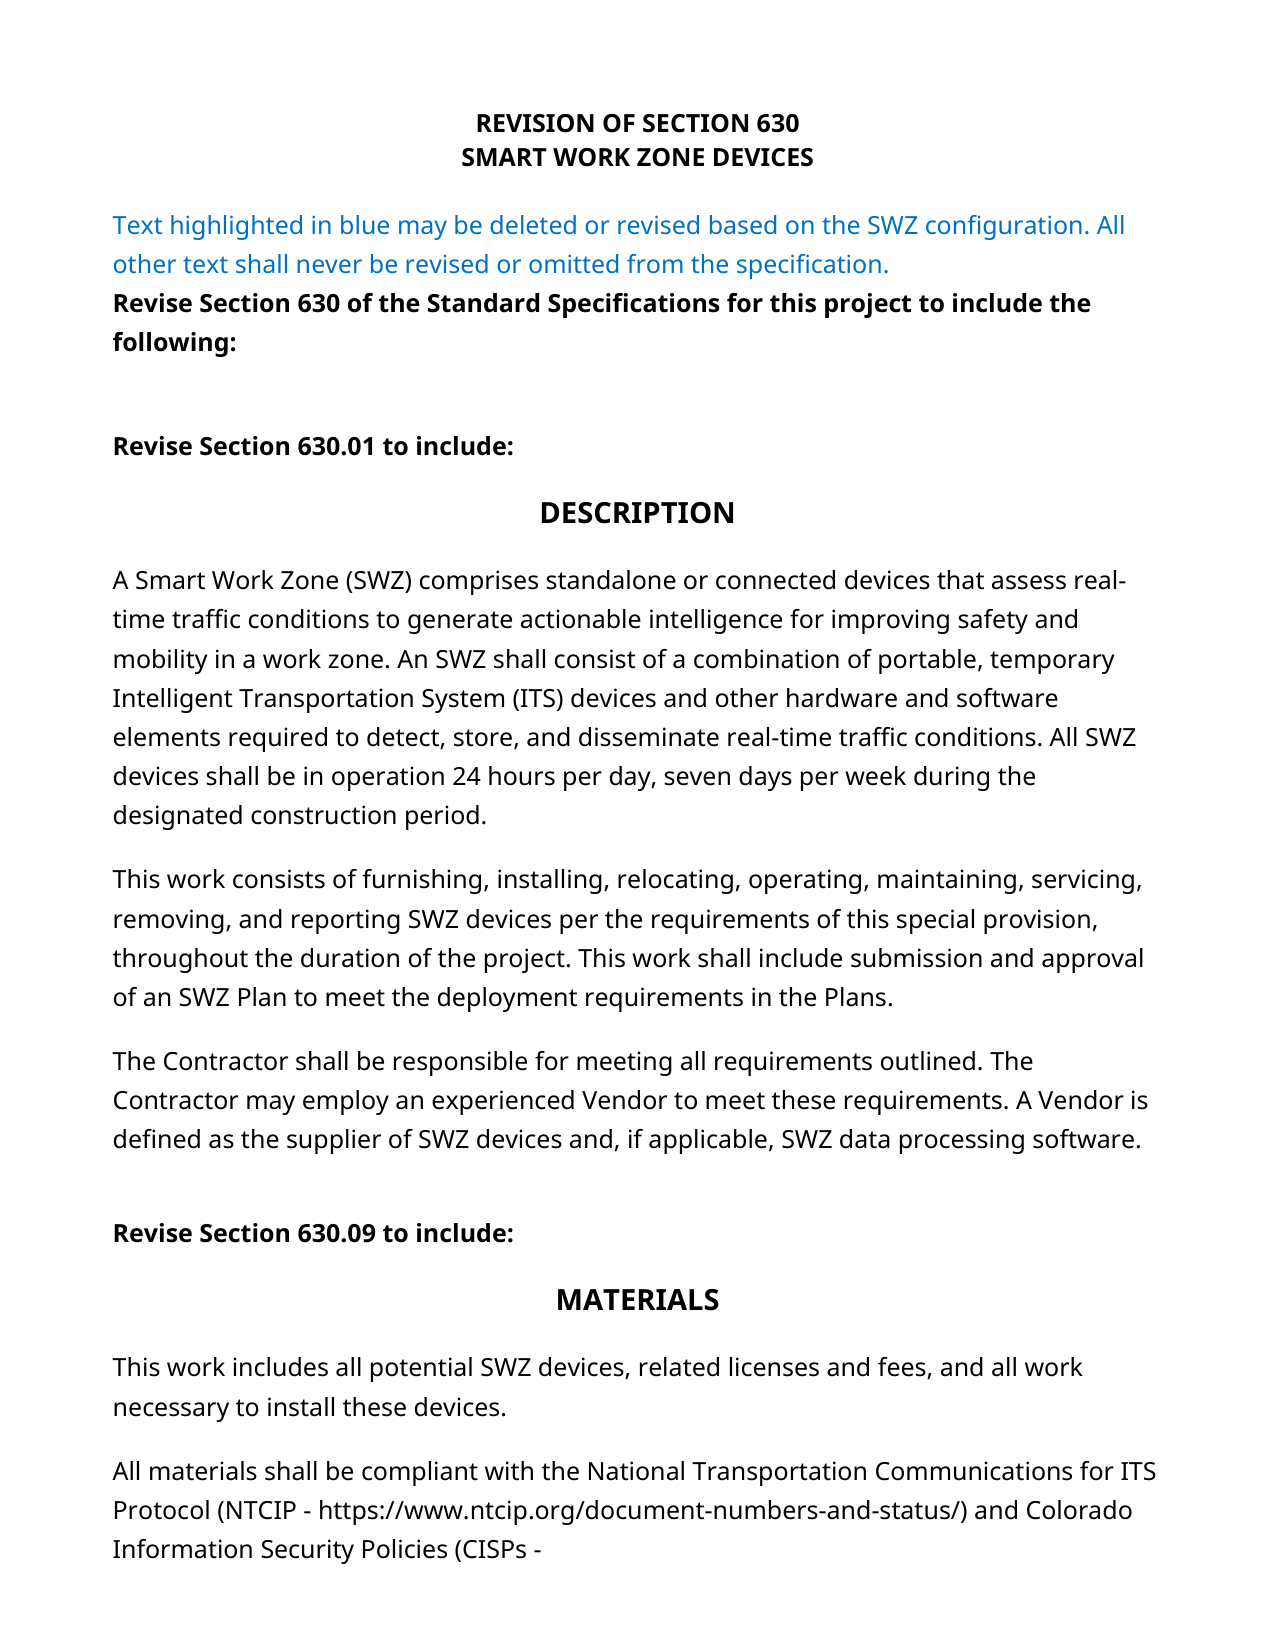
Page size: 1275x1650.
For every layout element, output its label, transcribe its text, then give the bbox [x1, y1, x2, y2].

text This work consists of furnishing, installing, relocating, operating, maintaining, servicing, removing, and reporting SWZ devices per the requirements of this special provision, throughout the duration of the project. This work shall include submission and approval of an SWZ Plan to meet the deployment requirements in the Plans. [112, 862, 1162, 1014]
text REVISION OF SECTION 630 [112, 105, 1162, 139]
subtitle MATERIALS [112, 1279, 1162, 1319]
text A Smart Work Zone (SWZ) comprises standalone or connected devices that assess real-time traffic conditions to generate actionable intelligence for improving safety and mobility in a work zone. An SWZ shall consist of a combination of portable, temporary Intelligent Transportation System (ITS) devices and other hardware and software elements required to detect, store, and disseminate real-time traffic conditions. All SWZ devices shall be in operation 24 hours per day, seven days per week during the designated construction period. [112, 563, 1162, 832]
subtitle DESCRIPTION [112, 492, 1162, 532]
text The Contractor shall be responsible for meeting all requirements outlined. The Contractor may employ an experienced Vendor to meet these requirements. A Vendor is defined as the supplier of SWZ devices and, if applicable, SWZ data processing software. [112, 1044, 1162, 1186]
text Revise Section 630 of the Standard Specifications for this project to include the following: [112, 286, 1162, 359]
text This work includes all potential SWZ devices, related licenses and fees, and all work necessary to install these devices. [112, 1350, 1162, 1423]
text Revise Section 630.01 to include: [112, 428, 1162, 462]
text Text highlighted in blue may be deleted or revised based on the SWZ configuration. All other text shall never be revised or omitted from the specification. [112, 207, 1162, 281]
text Revise Section 630.09 to include: [112, 1215, 1162, 1249]
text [112, 1453, 1162, 1566]
text SMART WORK ZONE DEVICES [112, 139, 1162, 173]
